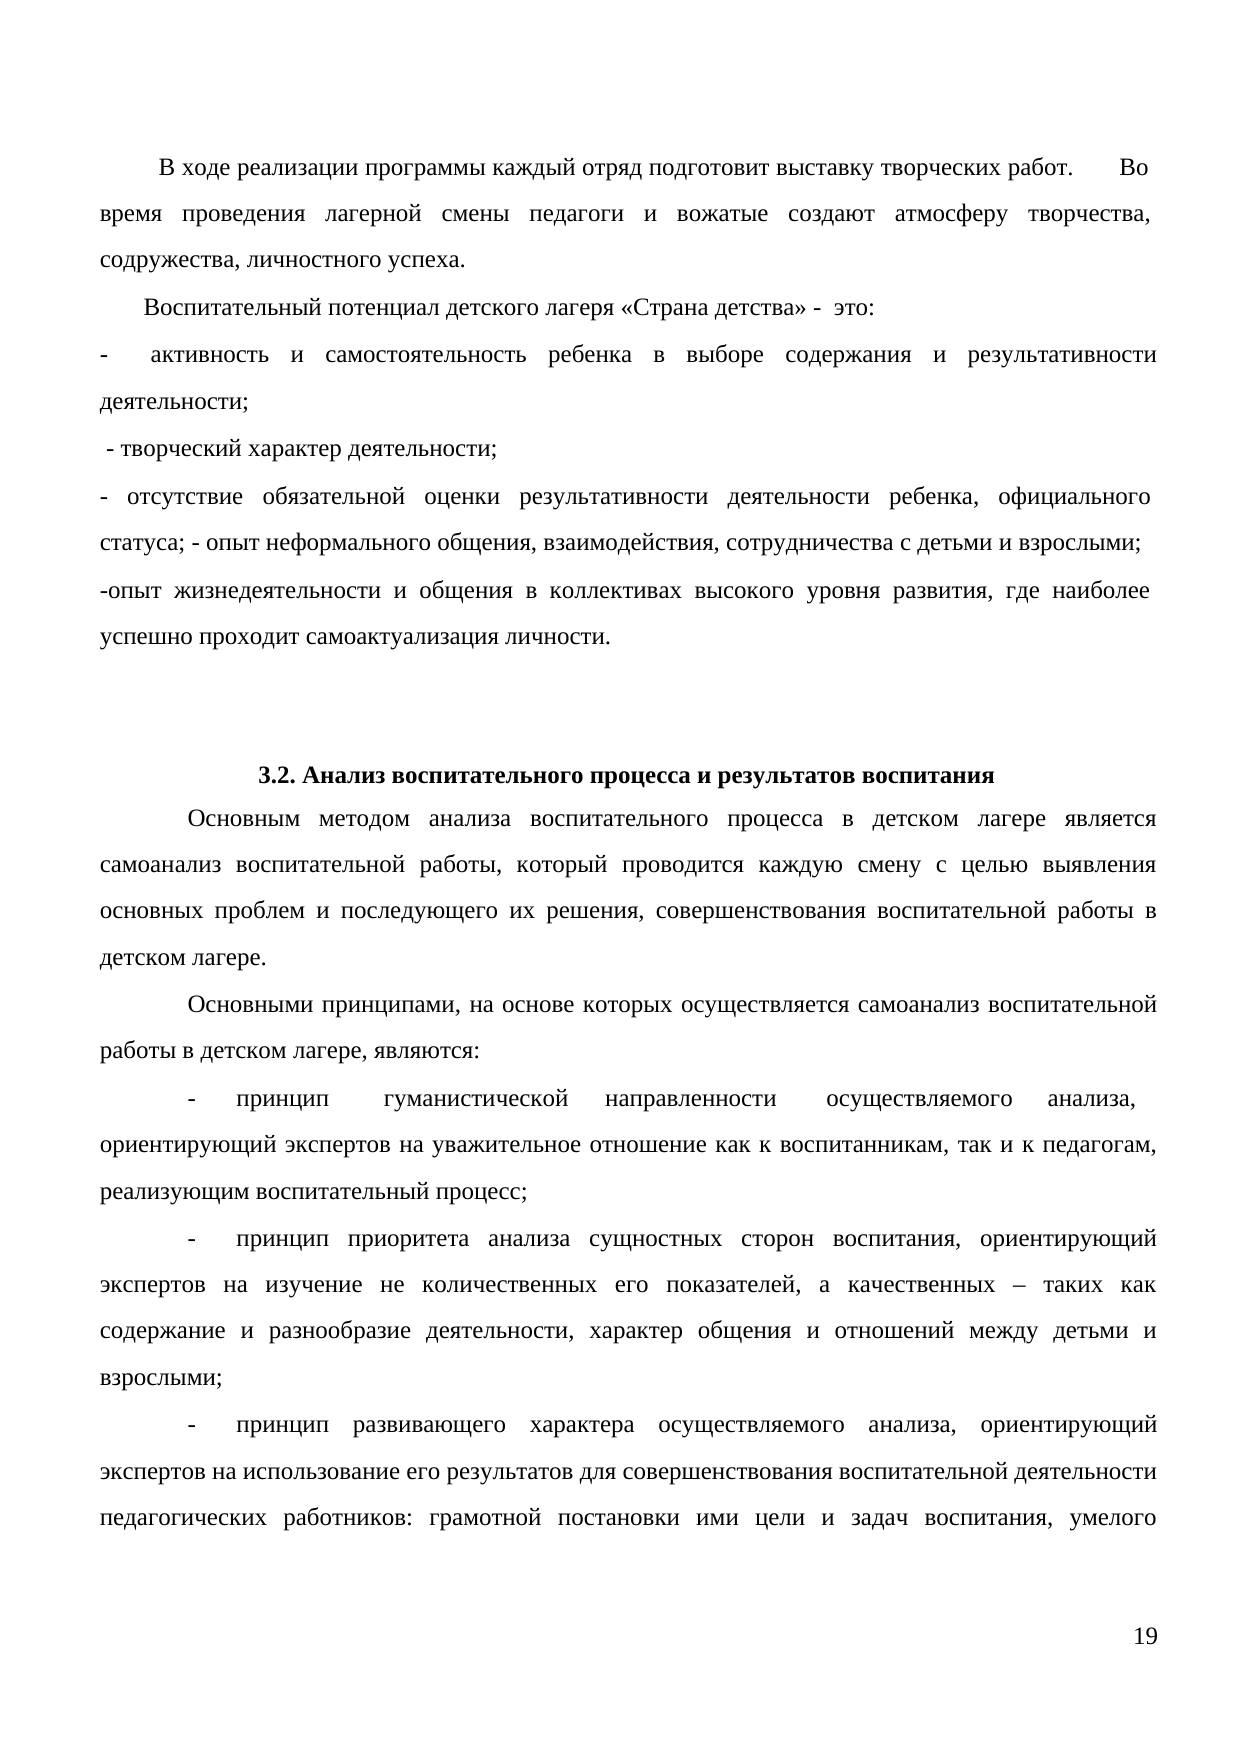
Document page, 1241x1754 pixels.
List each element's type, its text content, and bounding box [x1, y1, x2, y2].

list принцип приоритета анализа сущностных сторон воспитания, ориентирующий экспертов на изучение не количественных его показателей, а качественных – таких как содержание и разнообразие деятельности, характер общения и отношений между детьми и взрослыми; [99, 1223, 1158, 1391]
text - активность и самостоятельность ребенка в выборе содержания и результативности деятельности; [99, 339, 1158, 414]
text Воспитательный потенциал детского лагеря «Страна детства» - это: [99, 292, 1158, 321]
text - творческий характер деятельности; [99, 433, 1152, 462]
list принцип гуманистической направленности осуществляемого анализа, ориентирующий экспертов на уважительное отношение как к воспитанникам, так и к педагогам, реализующим воспитательный процесс; [99, 1083, 1158, 1204]
text -опыт жизнедеятельности и общения в коллективах высокого уровня развития, где наиболее успешно проходит самоактуализация личности. [99, 575, 1152, 650]
text - отсутствие обязательной оценки результативности деятельности ребенка, официального статуса; - опыт неформального общения, взаимодействия, сотрудничества с детьми и взрослыми; [99, 481, 1152, 556]
text Основным методом анализа воспитательного процесса в детском лагере является самоанализ воспитательной работы, который проводится каждую смену с целью выявления основных проблем и последующего их решения, совершенствования воспитательной работы в детском лагере. [99, 803, 1158, 971]
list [99, 1409, 1158, 1531]
text Основными принципами, на основе которых осуществляется самоанализ воспитательной работы в детском лагере, являются: [99, 989, 1158, 1064]
subtitle 3.2. Анализ воспитательного процесса и результатов воспитания [95, 760, 1158, 789]
text В ходе реализации программы каждый отряд подготовит выставку творческих работ. Во время проведения лагерной смены педагоги и вожатые создают атмосферу творчества, содружества, личностного успеха. [99, 152, 1151, 273]
